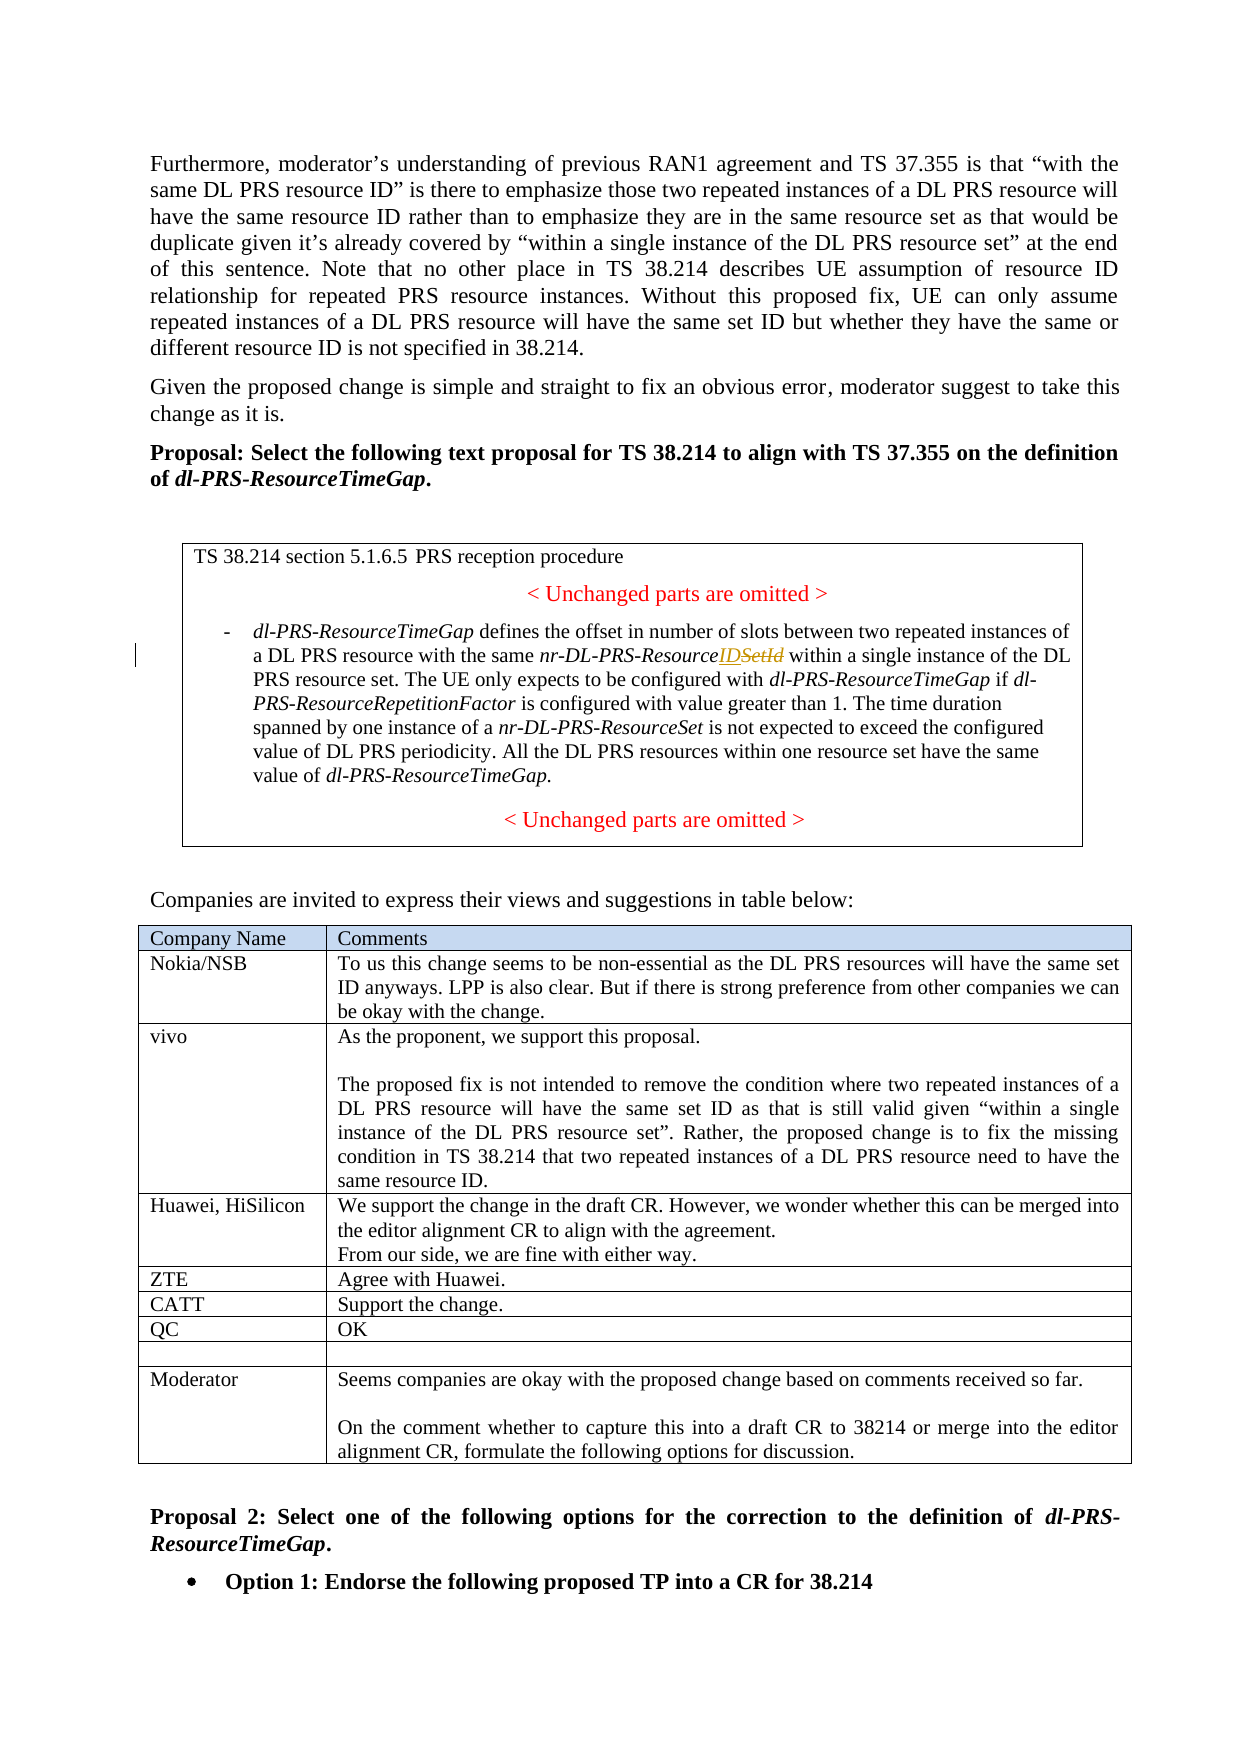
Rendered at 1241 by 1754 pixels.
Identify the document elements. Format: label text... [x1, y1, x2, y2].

table_cell ZTE [139, 1267, 326, 1291]
table_cell [327, 1342, 1131, 1366]
table_cell Nokia/NSB [139, 951, 326, 1023]
table_cell Support the change. [327, 1292, 1131, 1316]
table_cell We support the change in the draft CR. However, we wonder whether this can be merged into the editor alignment CR to align with the agreement. From our side, we are fine with either way. [327, 1194, 1131, 1266]
table_cell Seems companies are okay with the proposed change based on comments received so far. On the comment whether to capture this into a draft CR to 38214 or merge into the editor alignment CR, formulate the following options for discussion. [327, 1367, 1131, 1463]
text Given the proposed change is simple and straight to fix an obvious error, moderator suggest to take this change as it is. [150, 373, 1120, 426]
table_header Company Name [139, 926, 326, 950]
table_cell QC [139, 1317, 326, 1341]
text Furthermore, moderator’s understanding of previous RAN1 agreement and TS 37.355 is that “with the same DL PRS resource ID” is there to emphasize those two repeated instances of a DL PRS resource will have the same resource ID rather than to emphasize they are in the same resource set as that would be duplicate given it’s already covered by “within a single instance of the DL PRS resource set” at the end of this sentence. Note that no other place in TS 38.214 describes UE assumption of resource ID relationship for repeated PRS resource instances. Without this proposed fix, UE can only assume repeated instances of a DL PRS resource will have the same set ID but whether they have the same or different resource ID is not specified in 38.214. [150, 150, 1120, 361]
table_header Comments [327, 926, 1131, 950]
table_header TS 38.214 section 5.1.6.5 PRS reception procedure < Unchanged parts are omitted > - dl-PRS-ResourceTimeGap defines the offset in number of slots between two repeated instances of a DL PRS resource with the same nr-DL-PRS-Resource within a single instance of the DL PRS resource set. The UE only expects to be configured with dl-PRS-ResourceTimeGap if dl-PRS-ResourceRepetitionFactor is configured with value greater than 1. The time duration spanned by one instance of a nr-DL-PRS-ResourceSet is not expected to exceed the configured value of DL PRS periodicity. All the DL PRS resources within one resource set have the same value of dl-PRS-ResourceTimeGap. < Unchanged parts are omitted > [183, 544, 1082, 846]
table_cell OK [327, 1317, 1131, 1341]
list Option 1: Endorse the following proposed TP into a CR for 38.214 [187, 1568, 1120, 1595]
table_cell Moderator [139, 1367, 326, 1463]
subtitle Proposal: Select the following text proposal for TS 38.214 to align with TS 37.355 on the definition of dl-PRS-ResourceTimeGap. [150, 438, 1120, 491]
table_cell [139, 1342, 326, 1366]
subtitle Proposal 2: Select one of the following options for the correction to the definition of dl-PRS-ResourceTimeGap. [150, 1503, 1120, 1556]
table_cell Huawei, HiSilicon [139, 1194, 326, 1266]
table_cell CATT [139, 1292, 326, 1316]
text Companies are invited to express their views and suggestions in table below: [150, 886, 1120, 912]
table_cell vivo [139, 1024, 326, 1192]
table_cell Agree with Huawei. [327, 1267, 1131, 1291]
table_cell To us this change seems to be non-essential as the DL PRS resources will have the same set ID anyways. LPP is also clear. But if there is strong preference from other companies we can be okay with the change. [327, 951, 1131, 1023]
table_cell As the proponent, we support this proposal. The proposed fix is not intended to remove the condition where two repeated instances of a DL PRS resource will have the same set ID as that is still valid given “within a single instance of the DL PRS resource set”. Rather, the proposed change is to fix the missing condition in TS 38.214 that two repeated instances of a DL PRS resource need to have the same resource ID. [327, 1024, 1131, 1192]
